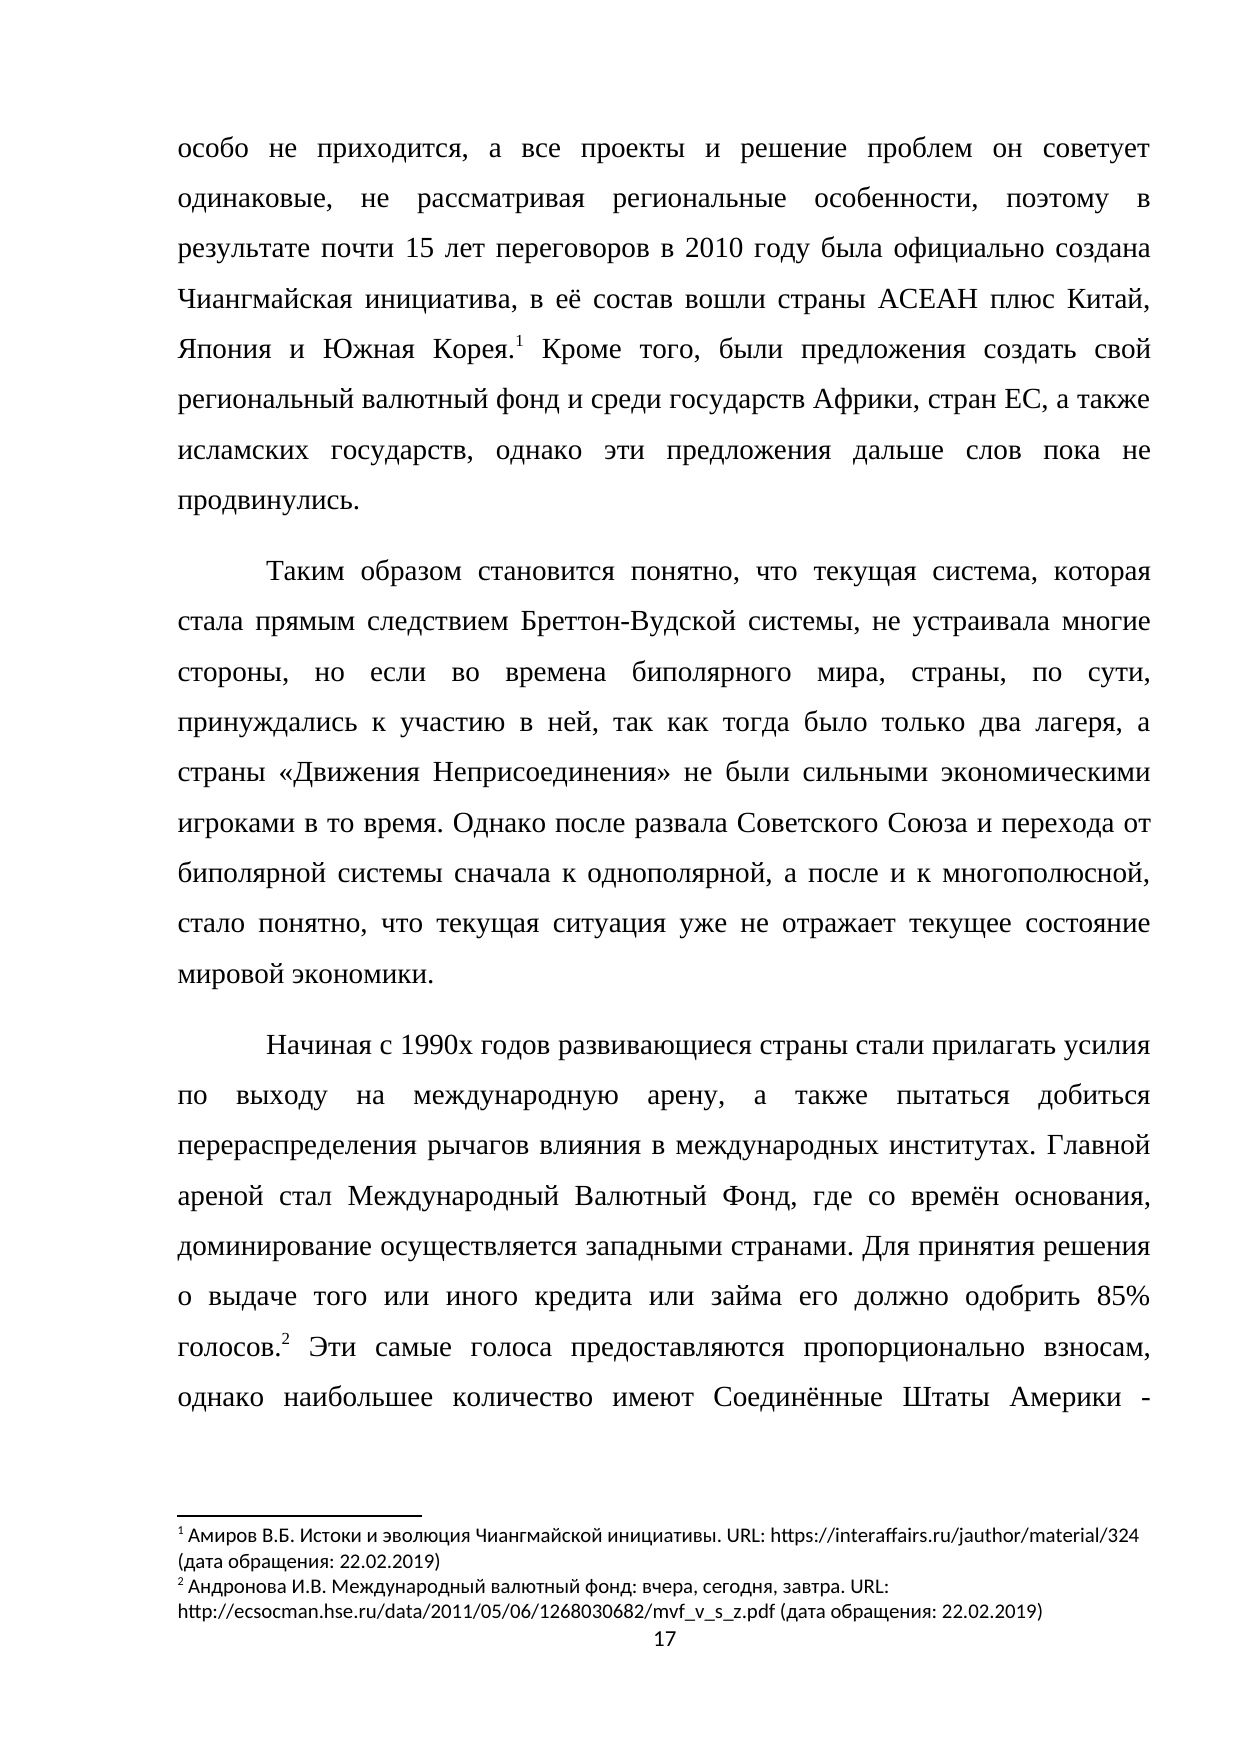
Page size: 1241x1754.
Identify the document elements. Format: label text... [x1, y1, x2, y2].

text Таким образом становится понятно, что текущая система, которая стала прямым следствием Бреттон-Вудской системы, не устраивала многие стороны, но если во времена биполярного мира, страны, по сути, принуждались к участию в ней, так как тогда было только два лагеря, а страны «Движения Неприсоединения» не были сильными экономическими игроками в то время. Однако после развала Советского Союза и перехода от биполярной системы сначала к однополярной, а после и к многополюсной, стало понятно, что текущая ситуация уже не отражает текущее состояние мировой экономики. [177, 553, 1152, 989]
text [177, 130, 1152, 516]
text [177, 1027, 1152, 1413]
